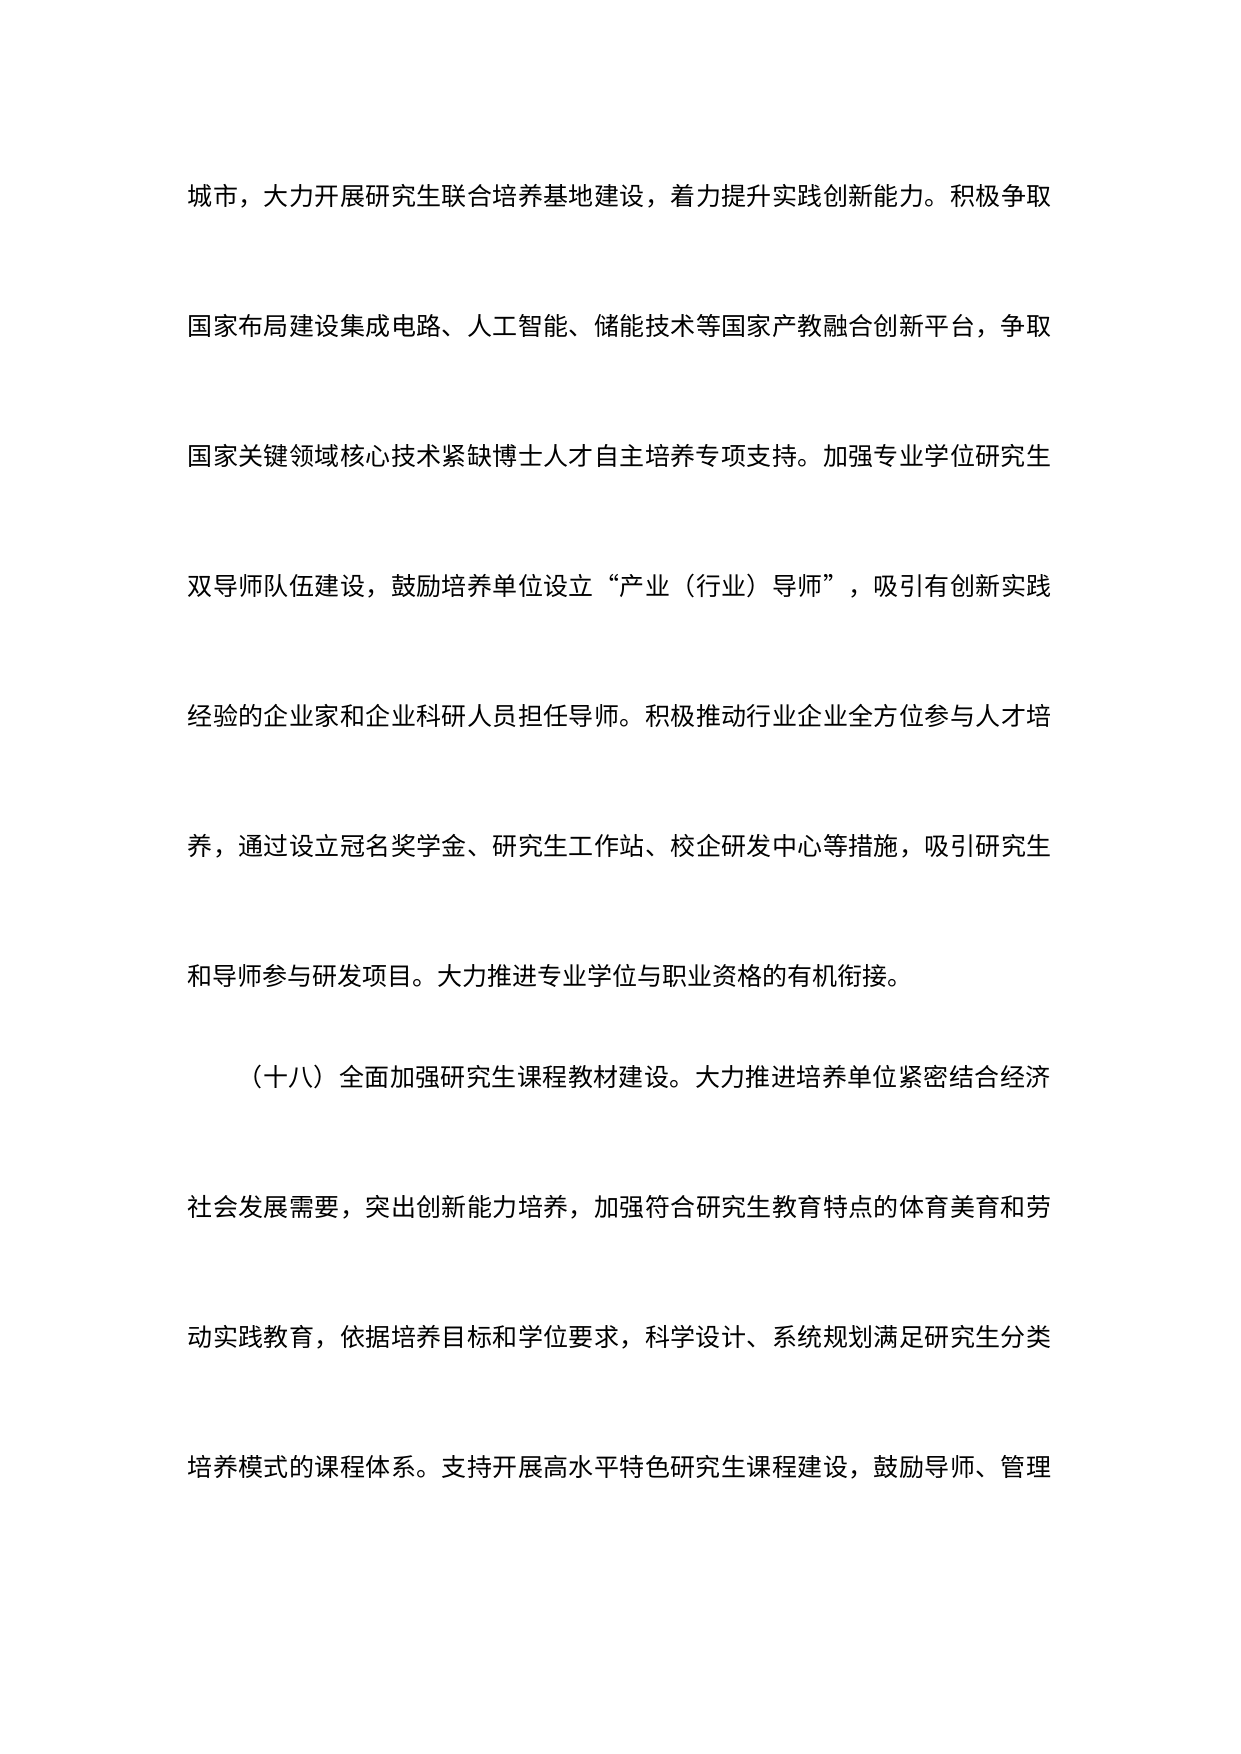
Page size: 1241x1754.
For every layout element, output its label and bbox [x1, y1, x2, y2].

text [187, 162, 1053, 1007]
text [187, 1043, 1053, 1498]
